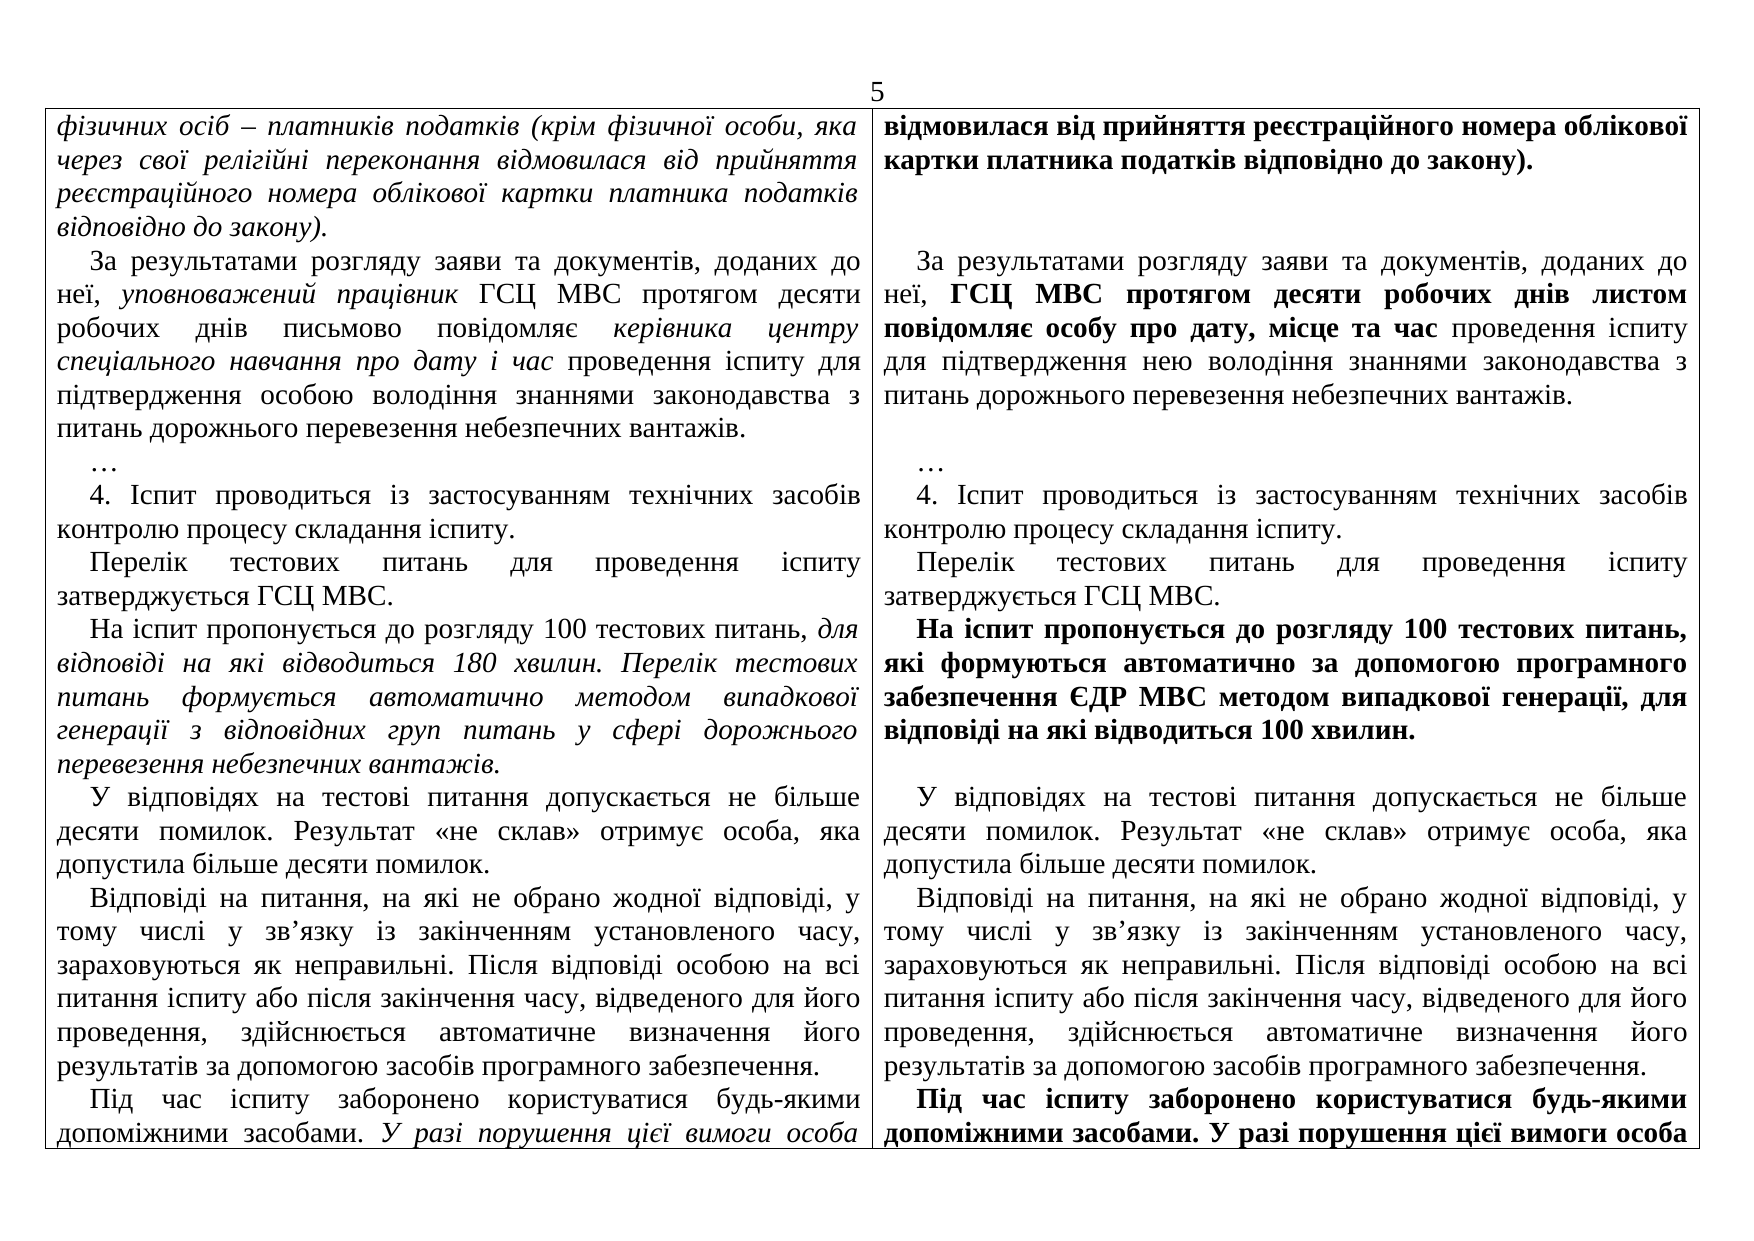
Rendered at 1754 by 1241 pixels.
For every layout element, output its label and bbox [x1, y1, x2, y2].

table_cell [873, 109, 1699, 1148]
table_cell [46, 109, 872, 1148]
